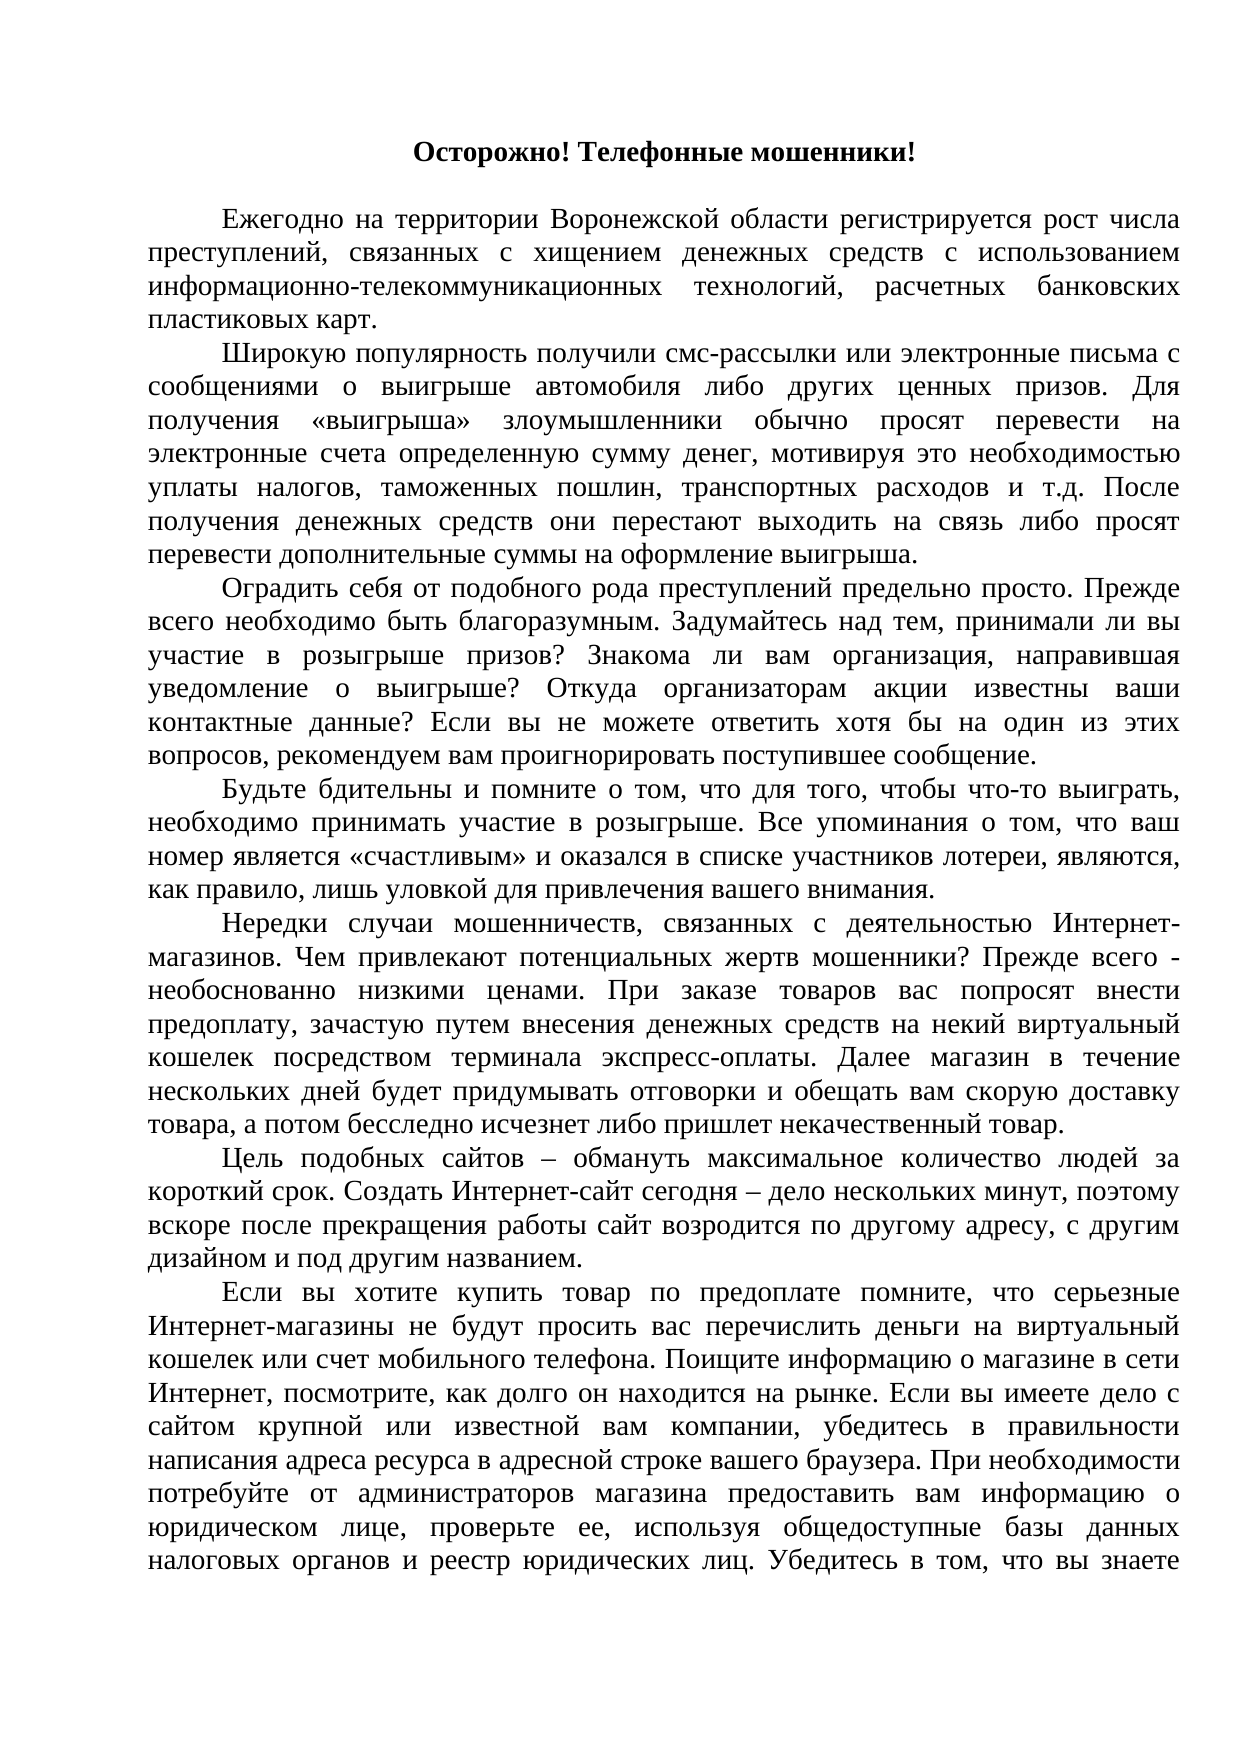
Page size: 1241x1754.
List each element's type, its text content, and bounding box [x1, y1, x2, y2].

text Широкую популярность получили смс-рассылки или электронные письма с сообщениями о выигрыше автомобиля либо других ценных призов. Для получения «выигрыша» злоумышленники обычно просят перевести на электронные счета определенную сумму денег, мотивируя это необходимостью уплаты налогов, таможенных пошлин, транспортных расходов и т.д. После получения денежных средств они перестают выходить на связь либо просят перевести дополнительные суммы на оформление выигрыша. [148, 335, 1181, 570]
text Цель подобных сайтов – обмануть максимальное количество людей за короткий срок. Создать Интернет-сайт сегодня – дело нескольких минут, поэтому вскоре после прекращения работы сайт возродится по другому адресу, с другим дизайном и под другим названием. [148, 1140, 1181, 1274]
text Ежегодно на территории Воронежской области регистрируется рост числа преступлений, связанных с хищением денежных средств с использованием информационно-телекоммуникационных технологий, расчетных банковских пластиковых карт. [148, 201, 1181, 335]
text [148, 1274, 1181, 1576]
text Осторожно! Телефонные мошенники! [148, 134, 1181, 167]
text Будьте бдительны и помните о том, что для того, чтобы что-то выиграть, необходимо принимать участие в розыгрыше. Все упоминания о том, что ваш номер является «счастливым» и оказался в списке участников лотереи, являются, как правило, лишь уловкой для привлечения вашего внимания. [148, 771, 1181, 905]
text Нередки случаи мошенничеств, связанных с деятельностью Интернет-магазинов. Чем привлекают потенциальных жертв мошенники? Прежде всего - необоснованно низкими ценами. При заказе товаров вас попросят внести предоплату, зачастую путем внесения денежных средств на некий виртуальный кошелек посредством терминала экспресс-оплаты. Далее магазин в течение нескольких дней будет придумывать отговорки и обещать вам скорую доставку товара, а потом бесследно исчезнет либо пришлет некачественный товар. [148, 905, 1181, 1140]
text Оградить себя от подобного рода преступлений предельно просто. Прежде всего необходимо быть благоразумным. Задумайтесь над тем, принимали ли вы участие в розыгрыше призов? Знакома ли вам организация, направившая уведомление о выигрыше? Откуда организаторам акции известны ваши контактные данные? Если вы не можете ответить хотя бы на один из этих вопросов, рекомендуем вам проигнорировать поступившее сообщение. [148, 570, 1181, 771]
